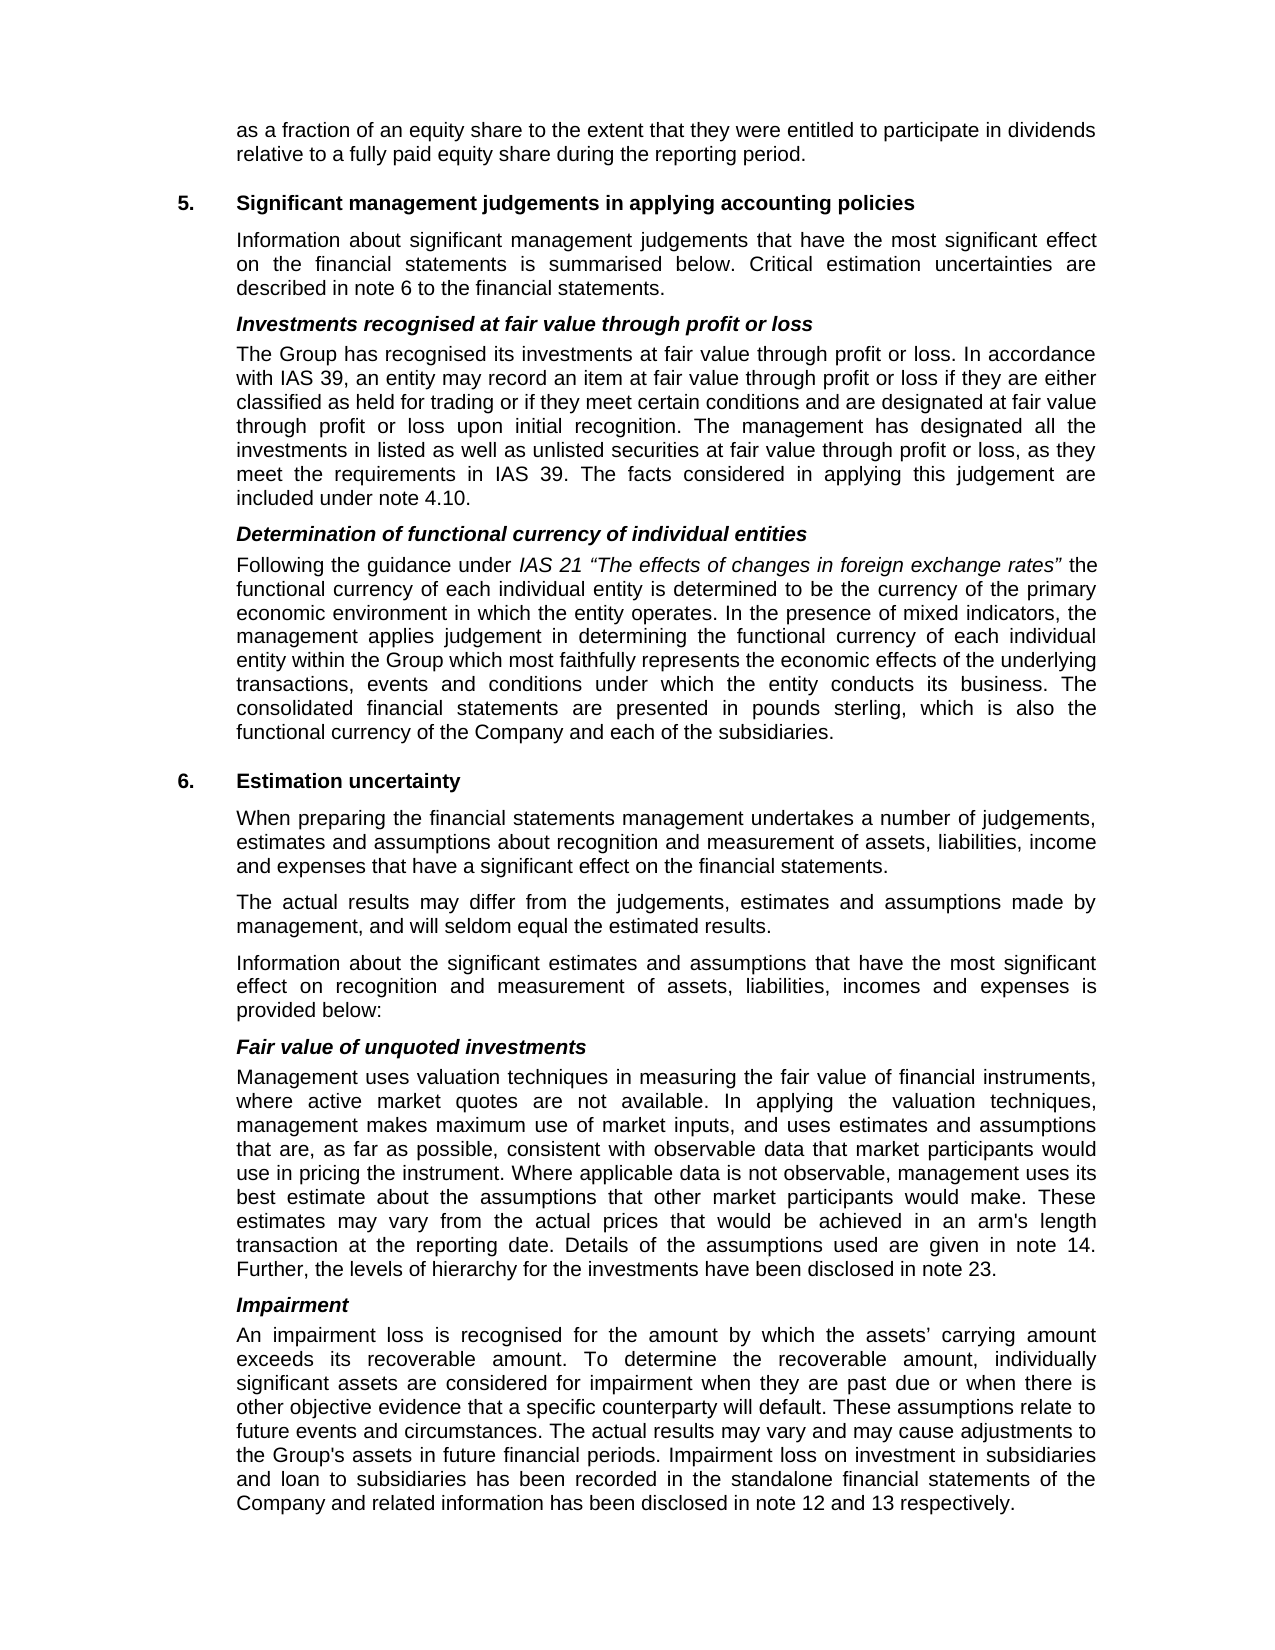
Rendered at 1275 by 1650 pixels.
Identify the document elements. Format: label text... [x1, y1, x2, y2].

subtitle 5. Significant management judgements in applying accounting policies [177, 191, 1098, 215]
subtitle Investments recognised at fair value through profit or loss [236, 312, 1098, 336]
text Following the guidance under IAS 21 “The effects of changes in foreign exchange rates” the functional currency of each individual entity is determined to be the currency of the primary economic environment in which the entity operates. In the presence of mixed indicators, the management applies judgement in determining the functional currency of each individual entity within the Group which most faithfully represents the economic effects of the underlying transactions, events and conditions under which the entity conducts its business. The consolidated financial statements are presented in pounds sterling, which is also the functional currency of the Company and each of the subsidiaries. [236, 552, 1098, 744]
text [236, 118, 1098, 166]
subtitle Fair value of unquoted investments [236, 1035, 1098, 1059]
text When preparing the financial statements management undertakes a number of judgements, estimates and assumptions about recognition and measurement of assets, liabilities, income and expenses that have a significant effect on the financial statements. [236, 806, 1098, 877]
subtitle Determination of functional currency of individual entities [236, 522, 1098, 546]
subtitle Impairment [236, 1293, 1098, 1317]
text The Group has recognised its investments at fair value through profit or loss. In accordance with IAS 39, an entity may record an item at fair value through profit or loss if they are either classified as held for trading or if they meet certain conditions and are designated at fair value through profit or loss upon initial recognition. The management has designated all the investments in listed as well as unlisted securities at fair value through profit or loss, as they meet the requirements in IAS 39. The facts considered in applying this judgement are included under note 4.10. [236, 342, 1098, 510]
text Information about significant management judgements that have the most significant effect on the financial statements is summarised below. Critical estimation uncertainties are described in note 6 to the financial statements. [236, 227, 1098, 299]
text An impairment loss is recognised for the amount by which the assets’ carrying amount exceeds its recoverable amount. To determine the recoverable amount, individually significant assets are considered for impairment when they are past due or when there is other objective evidence that a specific counterparty will default. These assumptions relate to future events and circumstances. The actual results may vary and may cause adjustments to the Group's assets in future financial periods. Impairment loss on investment in subsidiaries and loan to subsidiaries has been recorded in the standalone financial statements of the Company and related information has been disclosed in note 12 and 13 respectively. [236, 1323, 1098, 1515]
list Estimation uncertainty [177, 769, 1098, 793]
text Information about the significant estimates and assumptions that have the most significant effect on recognition and measurement of assets, liabilities, incomes and expenses is provided below: [236, 950, 1098, 1022]
text Management uses valuation techniques in measuring the fair value of financial instruments, where active market quotes are not available. In applying the valuation techniques, management makes maximum use of market inputs, and uses estimates and assumptions that are, as far as possible, consistent with observable data that market participants would use in pricing the instrument. Where applicable data is not observable, management uses its best estimate about the assumptions that other market participants would make. These estimates may vary from the actual prices that would be achieved in an arm's length transaction at the reporting date. Details of the assumptions used are given in note 14. Further, the levels of hierarchy for the investments have been disclosed in note 23. [236, 1065, 1098, 1281]
text The actual results may differ from the judgements, estimates and assumptions made by management, and will seldom equal the estimated results. [236, 890, 1098, 938]
